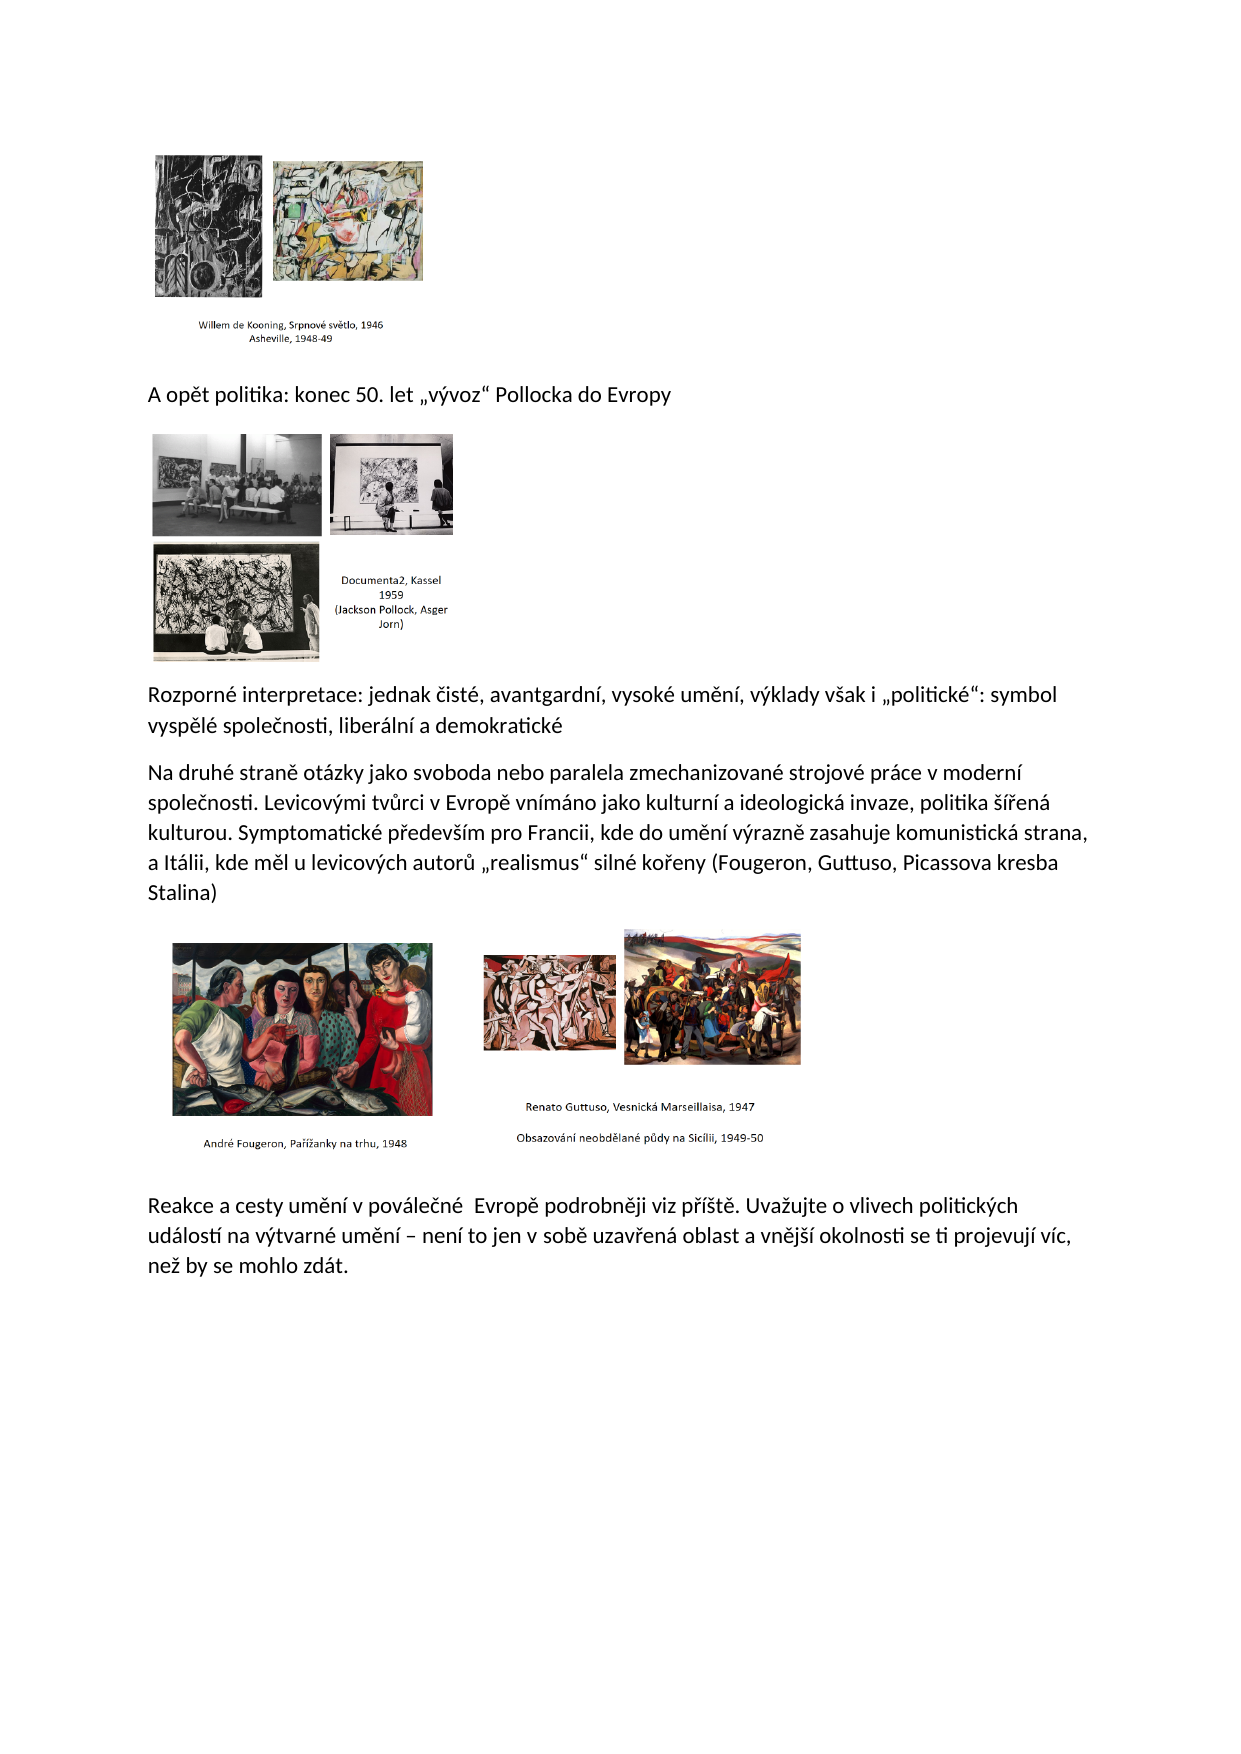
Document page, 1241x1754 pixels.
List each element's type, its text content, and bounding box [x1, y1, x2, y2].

text Reakce a cesty umění v poválečné Evropě podrobněji viz příště. Uvažujte o vlivech politických událostí na výtvarné umění – není to jen v sobě uzavřená oblast a vnější okolnosti se ti projevují víc, než by se mohlo zdát. [148, 1191, 1093, 1279]
text Rozporné interpretace: jednak čisté, avantgardní, vysoké umění, výklady však i „politické“: symbol vyspělé společnosti, liberální a demokratické [148, 681, 1093, 739]
picture [147, 936, 463, 1173]
text A opět politika: konec 50. let „vývoz“ Pollocka do Evropy [148, 381, 1093, 408]
picture [147, 427, 461, 662]
picture [477, 925, 807, 1173]
text Na druhé straně otázky jako svoboda nebo paralela zmechanizované strojové práce v moderní společnosti. Levicovými tvůrci v Evropě vnímáno jako kulturní a ideologická invaze, politika šířená kulturou. Symptomatické především pro Francii, kde do umění výrazně zasahuje komunistická strana, a Itálii, kde měl u levicových autorů „realismus“ silné kořeny (Fougeron, Guttuso, Picassova kresba Stalina) [148, 758, 1093, 907]
picture [147, 147, 433, 362]
